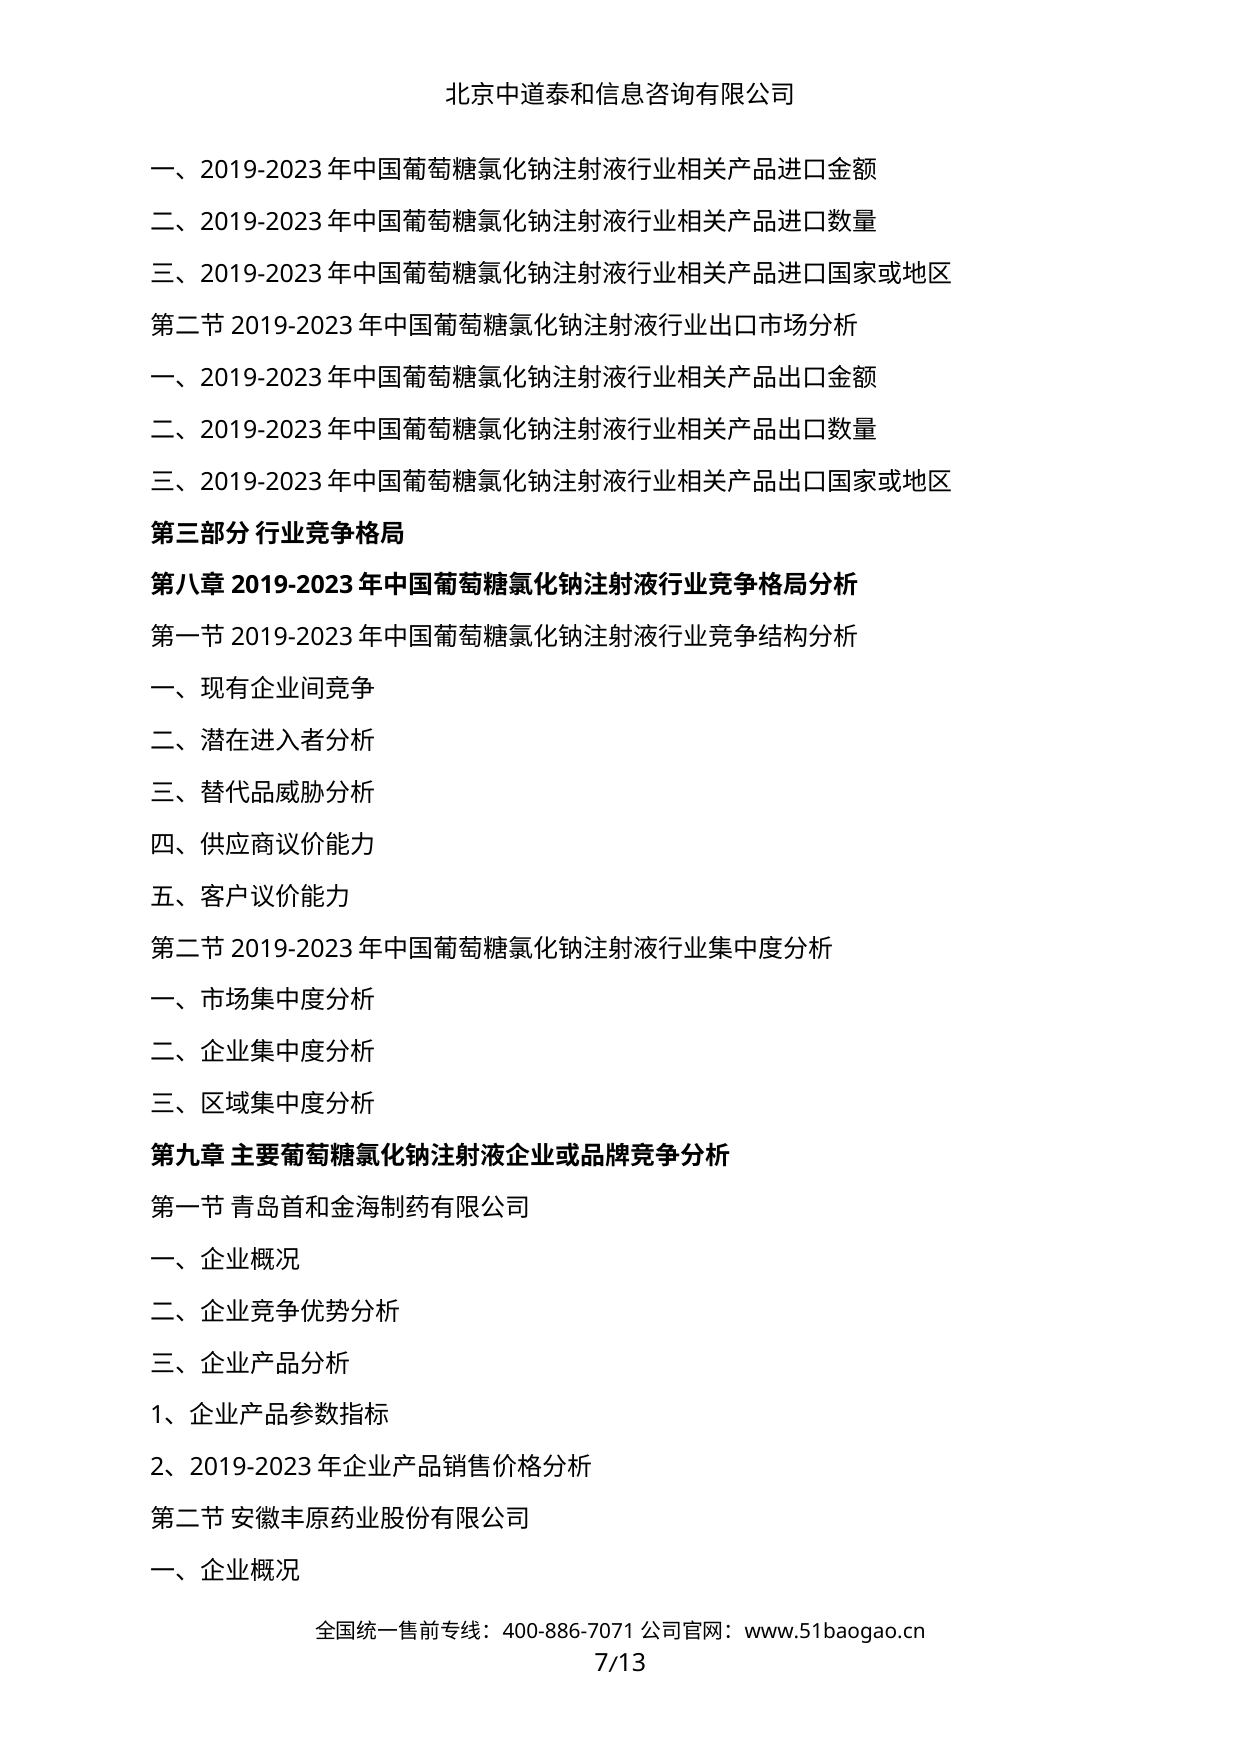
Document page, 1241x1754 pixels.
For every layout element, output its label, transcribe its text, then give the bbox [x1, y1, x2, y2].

text 三、2019-2023年中国葡萄糖氯化钠注射液行业相关产品出口国家或地区 [150, 461, 1090, 497]
text 1、企业产品参数指标 [150, 1395, 1090, 1431]
text 二、企业竞争优势分析 [150, 1291, 1090, 1327]
text 第一节 青岛首和金海制药有限公司 [150, 1187, 1090, 1224]
text 第二节 安徽丰原药业股份有限公司 [150, 1499, 1090, 1535]
text 2、2019-2023年企业产品销售价格分析 [150, 1447, 1090, 1483]
text 三、区域集中度分析 [150, 1084, 1090, 1120]
text 第九章 主要葡萄糖氯化钠注射液企业或品牌竞争分析 [150, 1136, 1090, 1172]
text 一、企业概况 [150, 1551, 1090, 1587]
text 一、2019-2023年中国葡萄糖氯化钠注射液行业相关产品进口金额 [150, 150, 1090, 186]
text 二、潜在进入者分析 [150, 721, 1090, 757]
text 四、供应商议价能力 [150, 824, 1090, 861]
text 一、现有企业间竞争 [150, 669, 1090, 705]
text 三、2019-2023年中国葡萄糖氯化钠注射液行业相关产品进口国家或地区 [150, 254, 1090, 290]
text 第二节 2019-2023年中国葡萄糖氯化钠注射液行业集中度分析 [150, 928, 1090, 964]
text 一、企业概况 [150, 1239, 1090, 1276]
text 第一节 2019-2023年中国葡萄糖氯化钠注射液行业竞争结构分析 [150, 617, 1090, 653]
text 三、企业产品分析 [150, 1343, 1090, 1379]
text 一、2019-2023年中国葡萄糖氯化钠注射液行业相关产品出口金额 [150, 357, 1090, 394]
text 一、市场集中度分析 [150, 980, 1090, 1016]
text 第三部分 行业竞争格局 [150, 513, 1090, 549]
text 第二节 2019-2023年中国葡萄糖氯化钠注射液行业出口市场分析 [150, 306, 1090, 342]
text 二、2019-2023年中国葡萄糖氯化钠注射液行业相关产品出口数量 [150, 409, 1090, 446]
text 二、2019-2023年中国葡萄糖氯化钠注射液行业相关产品进口数量 [150, 202, 1090, 238]
text 二、企业集中度分析 [150, 1032, 1090, 1068]
text 第八章 2019-2023年中国葡萄糖氯化钠注射液行业竞争格局分析 [150, 565, 1090, 601]
text 三、替代品威胁分析 [150, 772, 1090, 809]
text 五、客户议价能力 [150, 876, 1090, 912]
